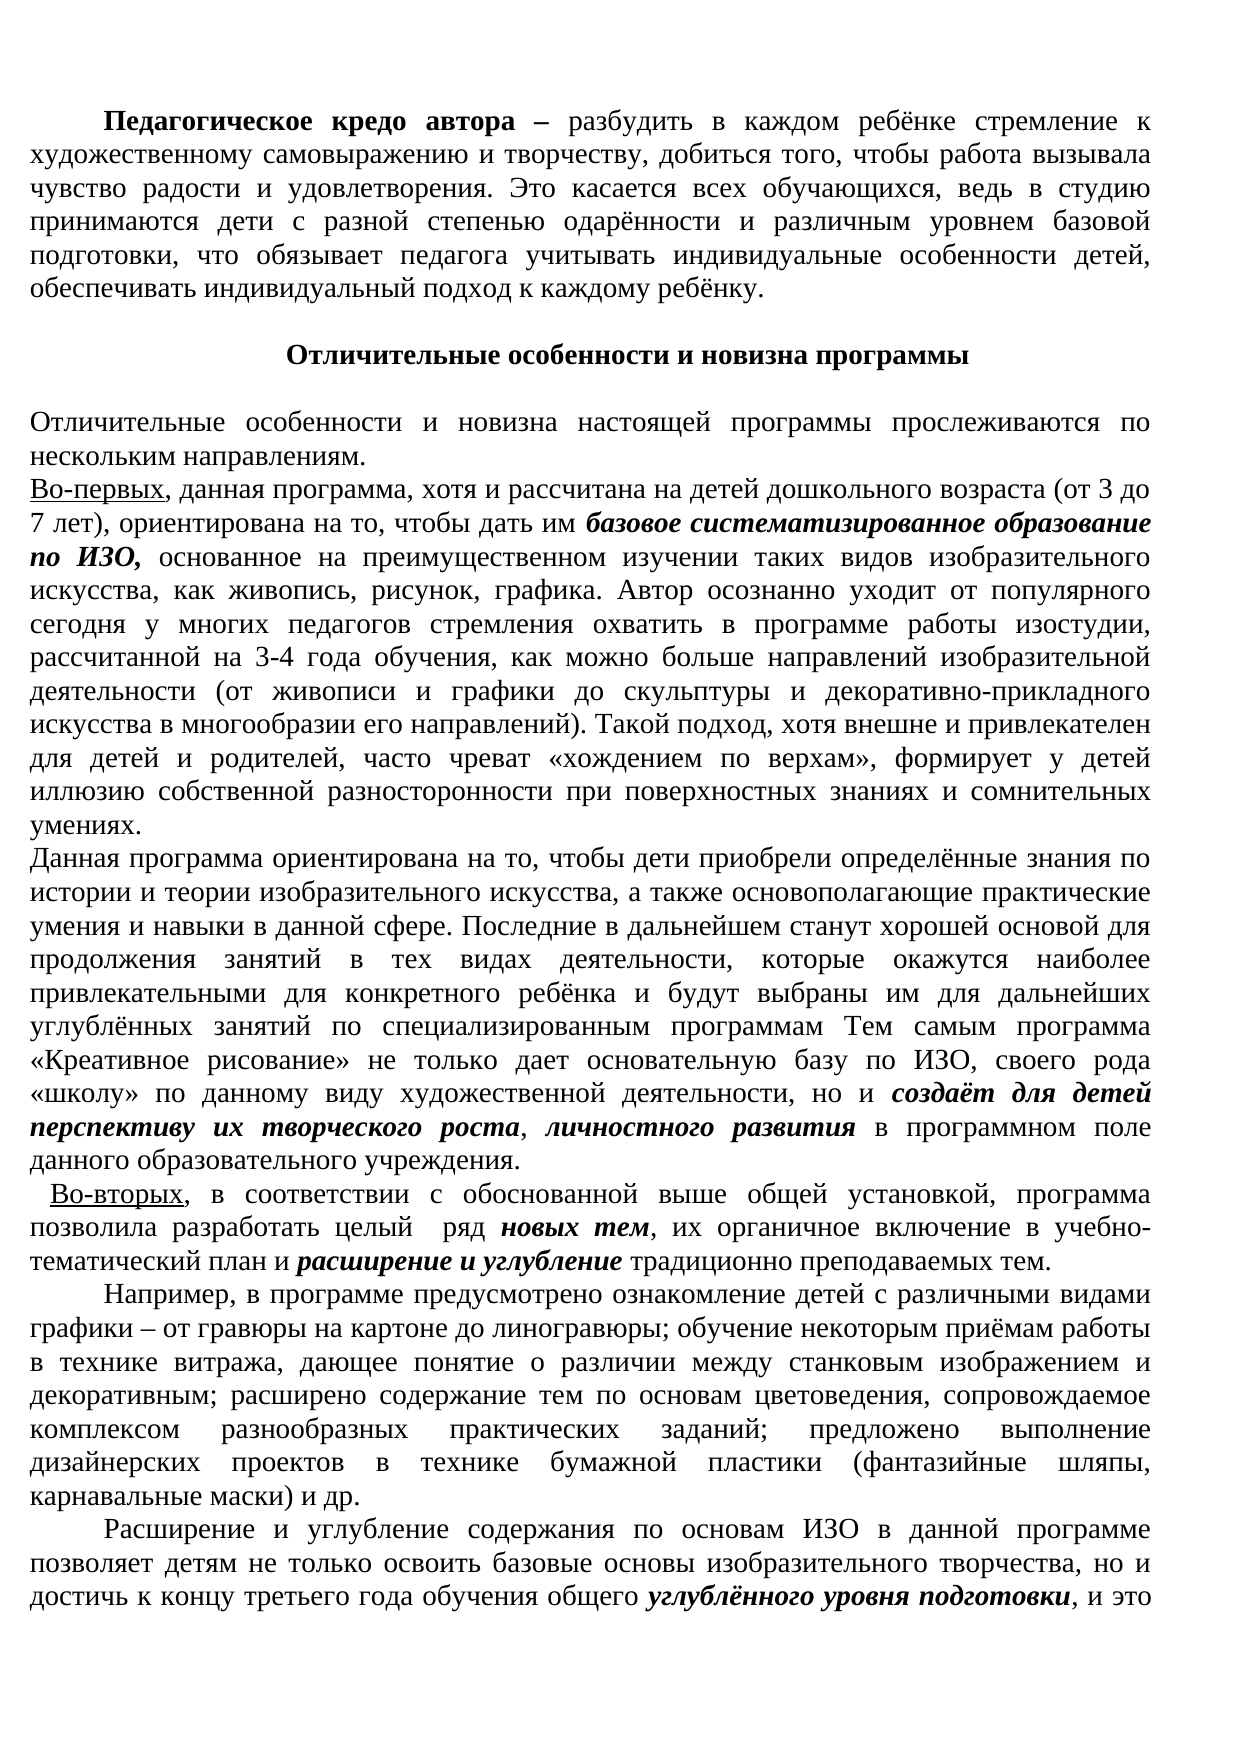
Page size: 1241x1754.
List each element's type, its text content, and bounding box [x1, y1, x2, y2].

text Во-вторых, в соответствии с обоснованной выше общей установкой, программа позволила разработать целый ряд новых тем, их органичное включение в учебно-тематический план и расширение и углубление традиционно преподаваемых тем. [29, 1176, 1152, 1277]
text Данная программа ориентирована на то, чтобы дети приобрели определённые знания по истории и теории изобразительного искусства, а также основополагающие практические умения и навыки в данной сфере. Последние в дальнейшем станут хорошей основой для продолжения занятий в тех видах деятельности, которые окажутся наиболее привлекательными для конкретного ребёнка и будут выбраны им для дальнейших углублённых занятий по специализированным программам Тем самым программа «Креативное рисование» не только дает основательную базу по ИЗО, своего рода «школу» по данному виду художественной деятельности, но и создаёт для детей перспективу их творческого роста, личностного развития в программном поле данного образовательного учреждения. [29, 841, 1152, 1176]
text Педагогическое кредо автора – разбудить в каждом ребёнке стремление к художественному самовыражению и творчеству, добиться того, чтобы работа вызывала чувство радости и удовлетворения. Это касается всех обучающихся, ведь в студию принимаются дети с разной степенью одарённости и различным уровнем базовой подготовки, что обязывает педагога учитывать индивидуальные особенности детей, обеспечивать индивидуальный подход к каждому ребёнку. [29, 103, 1152, 304]
text Отличительные особенности и новизна программы [29, 337, 1152, 371]
text Например, в программе предусмотрено ознакомление детей с различными видами графики – от гравюры на картоне до линогравюры; обучение некоторым приёмам работы в технике витража, дающее понятие о различии между станковым изображением и декоративным; расширено содержание тем по основам цветоведения, сопровождаемое комплексом разнообразных практических заданий; предложено выполнение дизайнерских проектов в технике бумажной пластики (фантазийные шляпы, карнавальные маски) и др. [29, 1277, 1152, 1511]
text Отличительные особенности и новизна настоящей программы прослеживаются по нескольким направлениям. [29, 404, 1152, 472]
text Во-первых, данная программа, хотя и рассчитана на детей дошкольного возраста (от 3 до 7 лет), ориентирована на то, чтобы дать им базовое систематизированное образование по ИЗО, основанное на преимущественном изучении таких видов изобразительного искусства, как живопись, рисунок, графика. Автор осознанно уходит от популярного сегодня у многих педагогов стремления охватить в программе работы изостудии, рассчитанной на 3-4 года обучения, как можно больше направлений изобразительной деятельности (от живописи и графики до скульптуры и декоративно-прикладного искусства в многообразии его направлений). Такой подход, хотя внешне и привлекателен для детей и родителей, часто чреват «хождением по верхам», формирует у детей иллюзию собственной разносторонности при поверхностных знаниях и сомнительных умениях. [29, 472, 1152, 841]
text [29, 1511, 1152, 1612]
